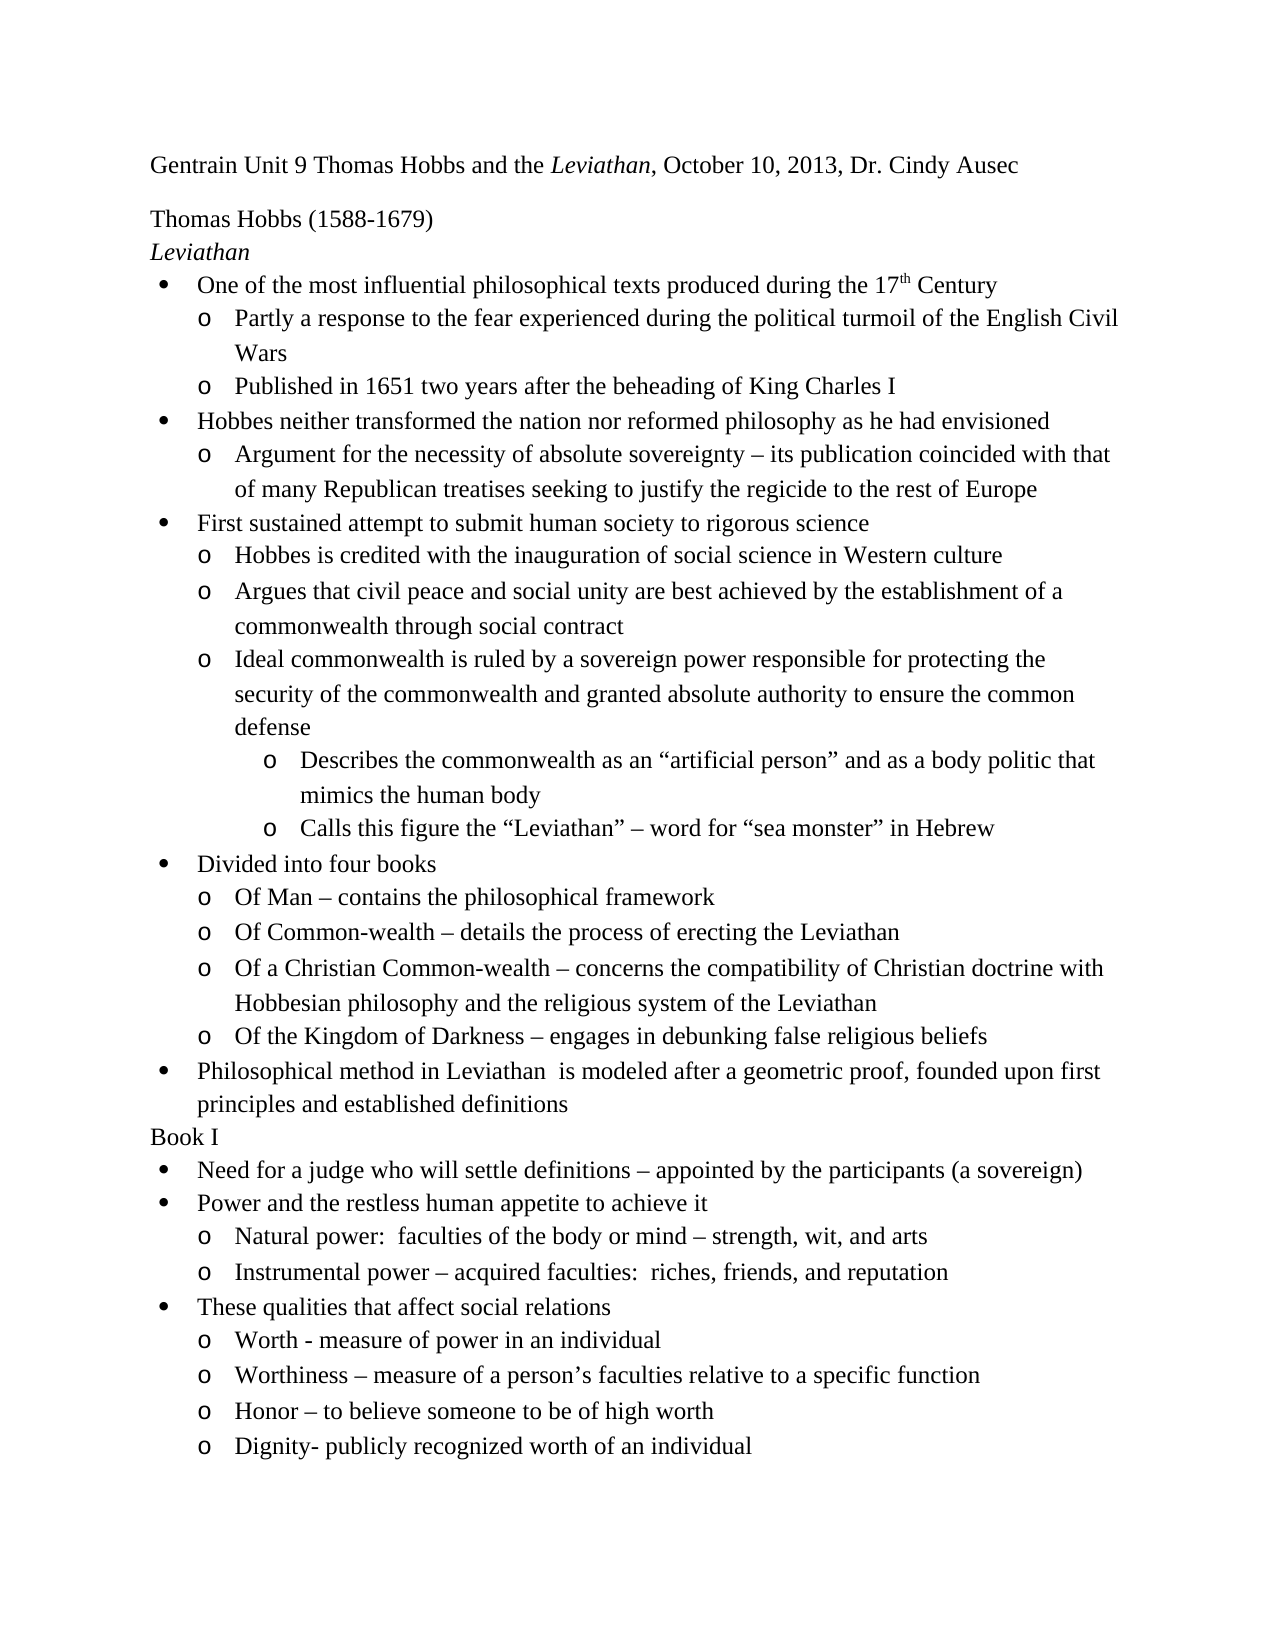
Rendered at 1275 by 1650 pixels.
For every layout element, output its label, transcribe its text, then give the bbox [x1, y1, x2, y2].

list Published in 1651 two years after the beheading of King Charles I [197, 371, 1125, 402]
list Describes the commonwealth as an “artificial person” and as a body politic that mimics the human body [262, 745, 1125, 809]
list Of Common-wealth – details the process of erecting the Leviathan [197, 917, 1125, 948]
list Of Man – contains the philosophical framework [197, 882, 1125, 913]
list Of the Kingdom of Darkness – engages in debunking false religious beliefs [197, 1021, 1125, 1052]
text Leviathan [150, 237, 1125, 266]
list Worth - measure of power in an individual [197, 1325, 1125, 1356]
list First sustained attempt to submit human society to rigorous science [159, 508, 1125, 536]
list Worthiness – measure of a person’s faculties relative to a specific function [197, 1361, 1125, 1391]
list Ideal commonwealth is ruled by a sovereign power responsible for protecting the security of the commonwealth and granted absolute authority to ensure the common defense [197, 644, 1125, 741]
list Argument for the necessity of absolute sovereignty – its publication coincided with that of many Republican treatises seeking to justify the regicide to the rest of Europe [197, 439, 1125, 503]
list Argues that civil peace and social unity are best achieved by the establishment of a commonwealth through social contract [197, 576, 1125, 640]
text Book I [150, 1122, 1125, 1151]
list One of the most influential philosophical texts produced during the 17th Century [159, 270, 1125, 299]
list Hobbes is credited with the inauguration of social science in Western culture [197, 541, 1125, 571]
text Gentrain Unit 9 Thomas Hobbs and the Leviathan, October 10, 2013, Dr. Cindy Ausec [150, 150, 1125, 179]
list Need for a judge who will settle definitions – appointed by the participants (a sovereign) [159, 1155, 1125, 1184]
list Philosophical method in Leviathan is modeled after a geometric proof, founded upon first principles and established definitions [159, 1056, 1125, 1118]
list Of a Christian Common-wealth – concerns the compatibility of Christian doctrine with Hobbesian philosophy and the religious system of the Leviathan [197, 953, 1125, 1017]
list Partly a response to the fear experienced during the political turmoil of the English Civil Wars [197, 303, 1125, 367]
list These qualities that affect social relations [159, 1292, 1125, 1321]
list Divided into four books [159, 849, 1125, 878]
list Hobbes neither transformed the nation nor reformed philosophy as he had envisioned [159, 406, 1125, 435]
list Calls this figure the “Leviathan” – word for “sea monster” in Hebrew [262, 813, 1125, 844]
list Instrumental power – acquired faculties: riches, friends, and reputation [197, 1257, 1125, 1288]
list Natural power: faculties of the body or mind – strength, wit, and arts [197, 1221, 1125, 1252]
list Dignity- publicly recognized worth of an individual [197, 1431, 1125, 1462]
text Thomas Hobbs (1588-1679) [150, 204, 1125, 233]
list Power and the restless human appetite to achieve it [159, 1188, 1125, 1217]
list Honor – to believe someone to be of high worth [197, 1396, 1125, 1427]
